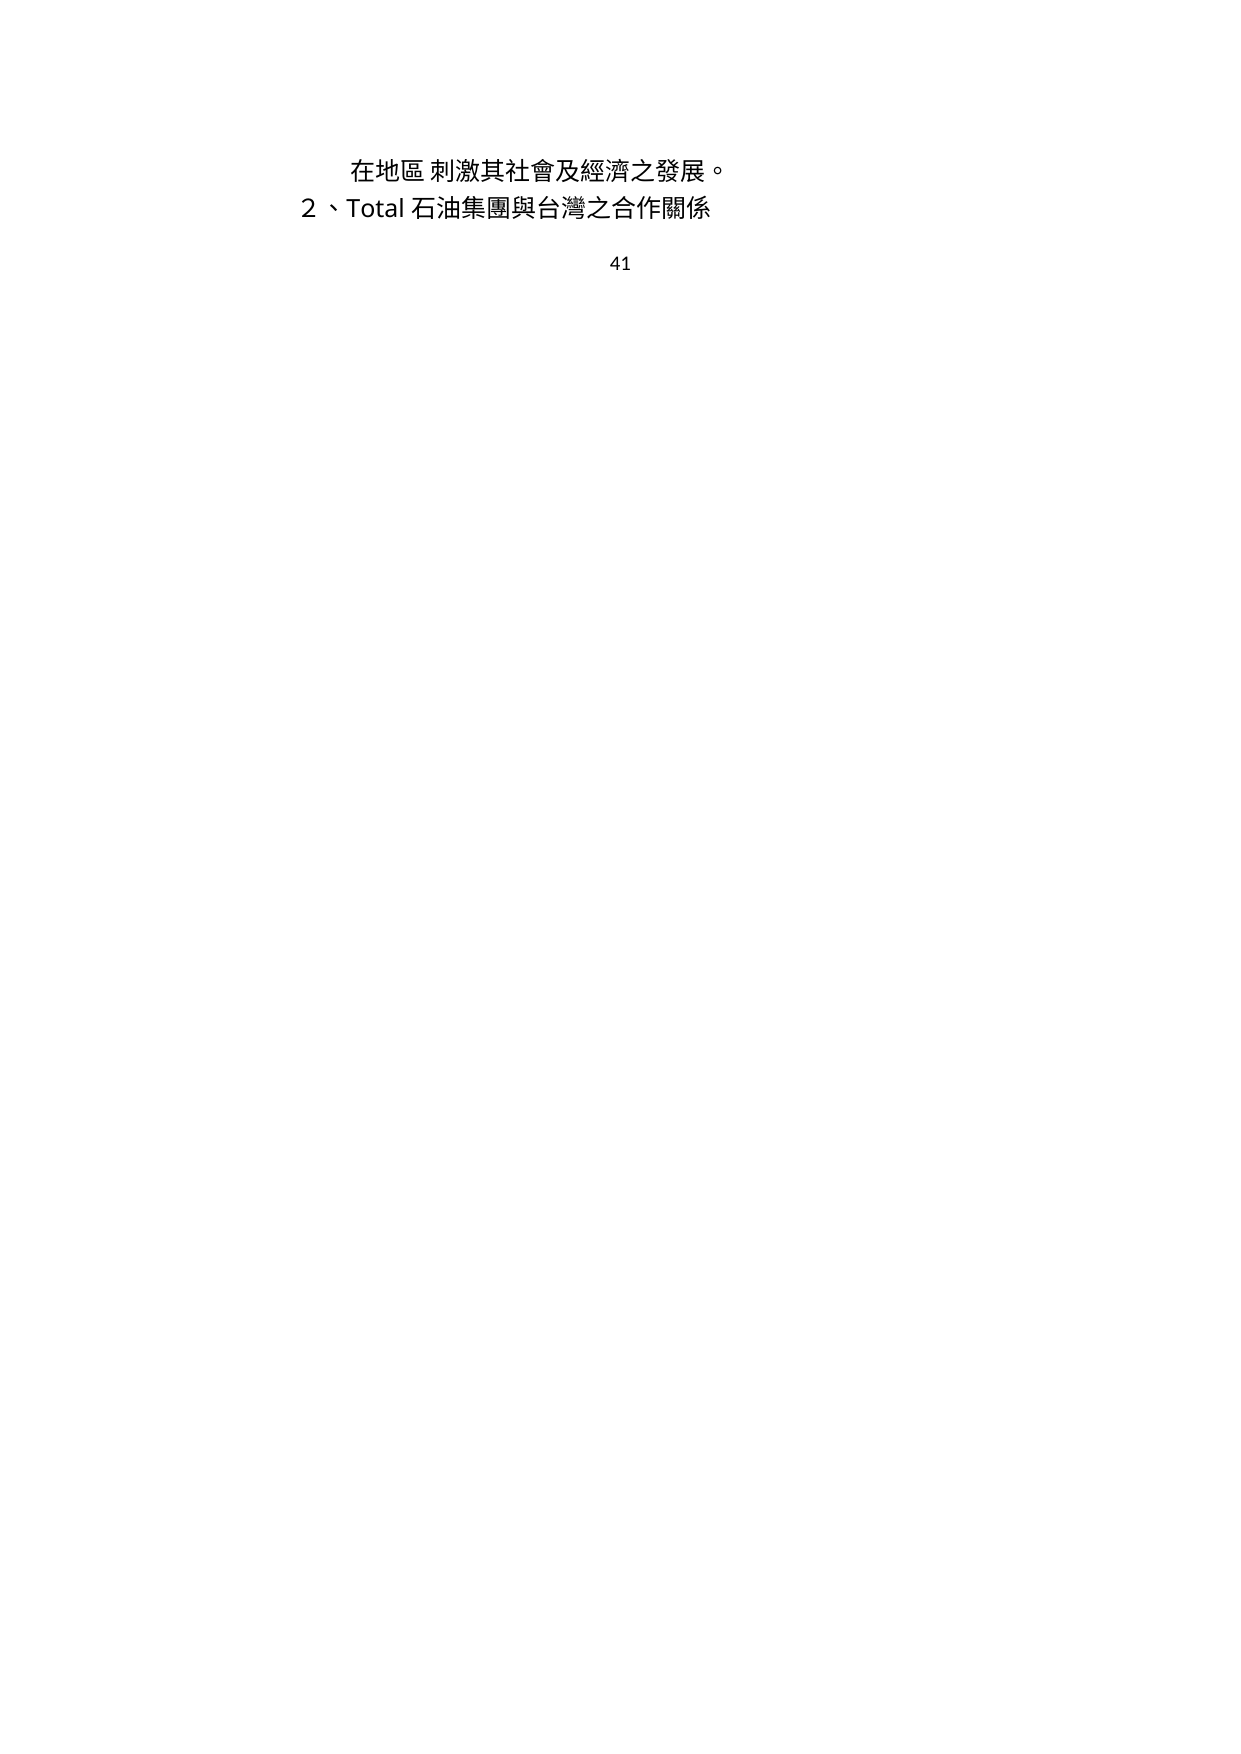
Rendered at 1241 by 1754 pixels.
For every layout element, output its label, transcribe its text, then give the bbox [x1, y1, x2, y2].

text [350, 150, 1053, 187]
text 41 [609, 251, 1053, 276]
text ２、Total 石油集團與台灣之合作關係 [296, 192, 1053, 224]
